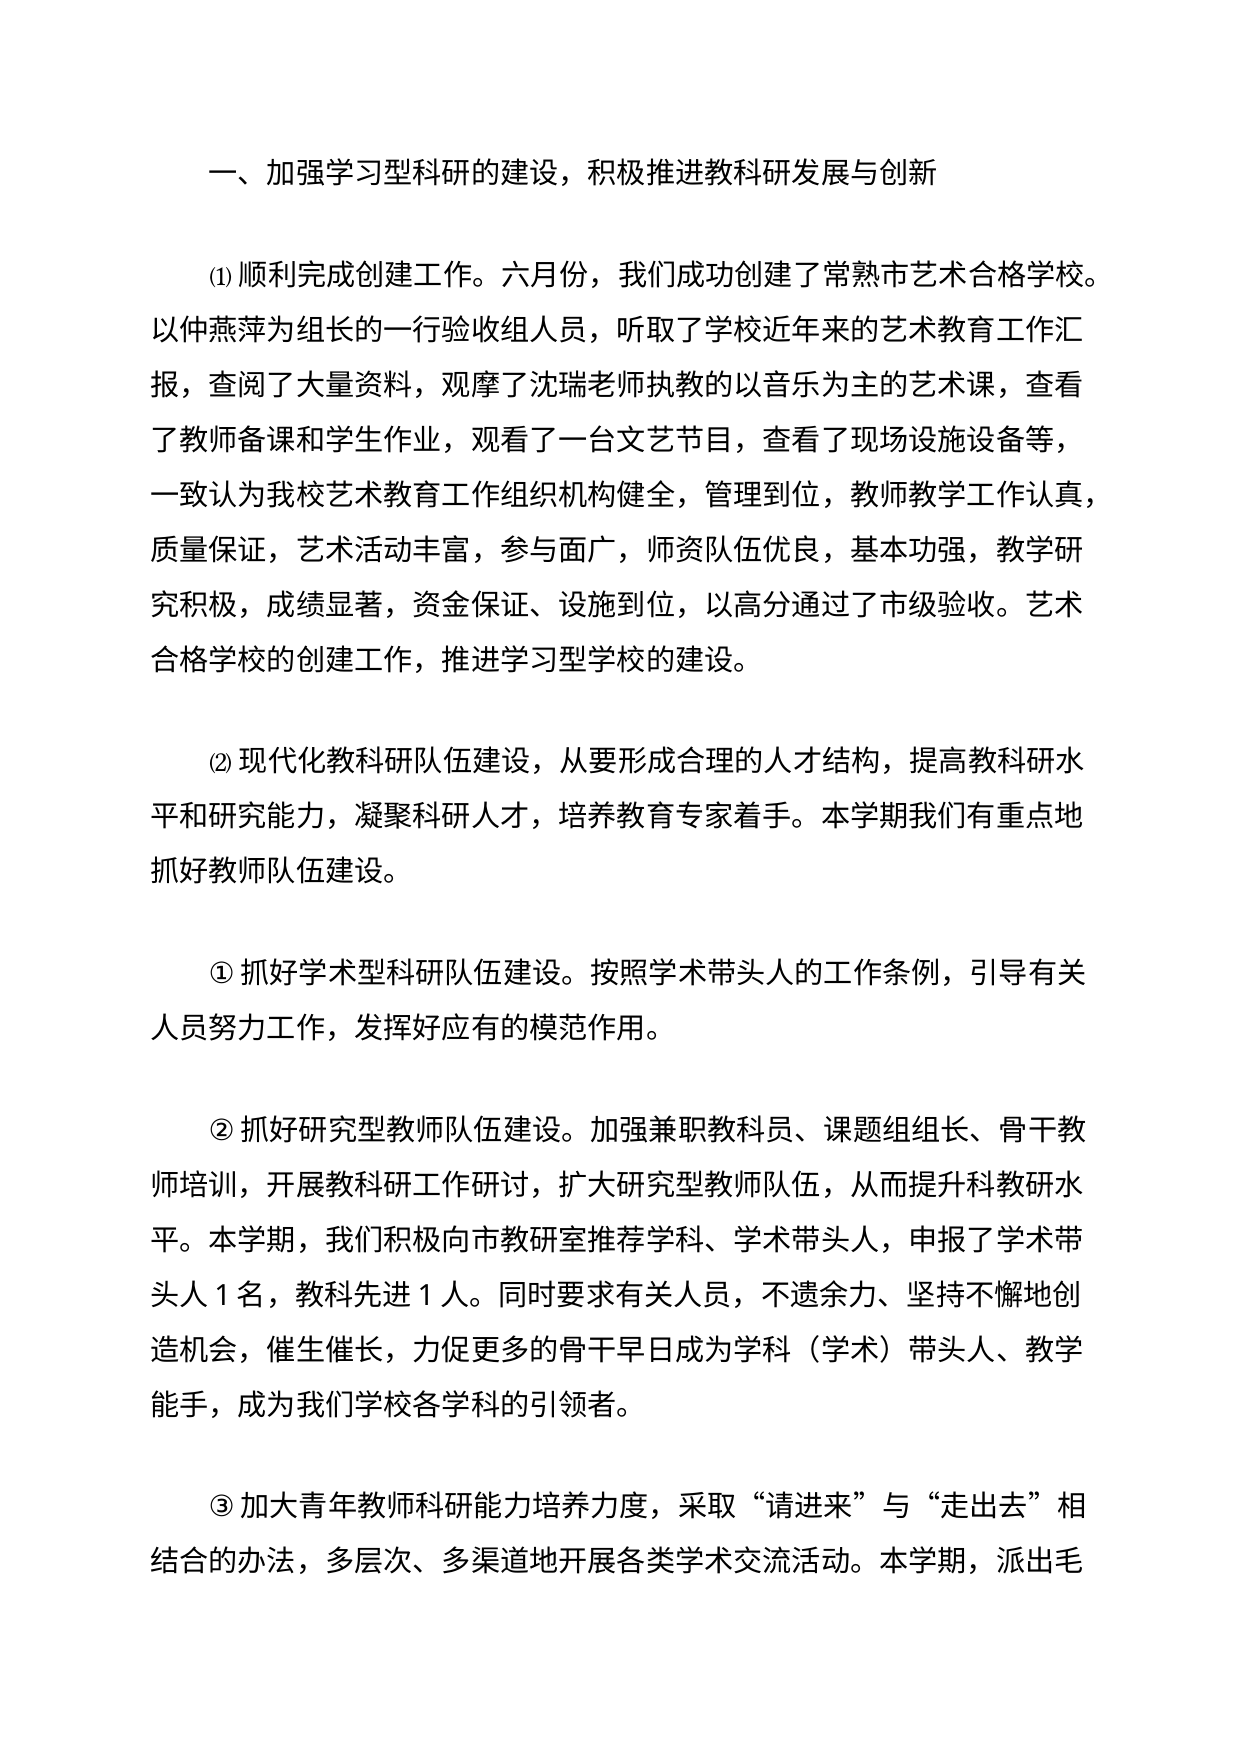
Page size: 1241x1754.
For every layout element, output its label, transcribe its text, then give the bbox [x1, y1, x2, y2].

text ⑴顺利完成创建工作。六月份，我们成功创建了常熟市艺术合格学校。以仲燕萍为组长的一行验收组人员，听取了学校近年来的艺术教育工作汇报，查阅了大量资料，观摩了沈瑞老师执教的以音乐为主的艺术课，查看了教师备课和学生作业，观看了一台文艺节目，查看了现场设施设备等，一致认为我校艺术教育工作组织机构健全，管理到位，教师教学工作认真，质量保证，艺术活动丰富，参与面广，师资队伍优良，基本功强，教学研究积极，成绩显著，资金保证、设施到位，以高分通过了市级验收。艺术合格学校的创建工作，推进学习型学校的建设。 [150, 252, 1090, 678]
text ②抓好研究型教师队伍建设。加强兼职教科员、课题组组长、骨干教师培训，开展教科研工作研讨，扩大研究型教师队伍，从而提升科教研水平。本学期，我们积极向市教研室推荐学科、学术带头人，申报了学术带头人1名，教科先进1人。同时要求有关人员，不遗余力、坚持不懈地创造机会，催生催长，力促更多的骨干早日成为学科（学术）带头人、教学能手，成为我们学校各学科的引领者。 [150, 1106, 1090, 1423]
text ①抓好学术型科研队伍建设。按照学术带头人的工作条例，引导有关人员努力工作，发挥好应有的模范作用。 [150, 949, 1090, 1047]
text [150, 1483, 1090, 1580]
text 一、加强学习型科研的建设，积极推进教科研发展与创新 [150, 150, 1090, 192]
text ⑵现代化教科研队伍建设，从要形成合理的人才结构，提高教科研水平和研究能力，凝聚科研人才，培养教育专家着手。本学期我们有重点地抓好教师队伍建设。 [150, 738, 1090, 890]
